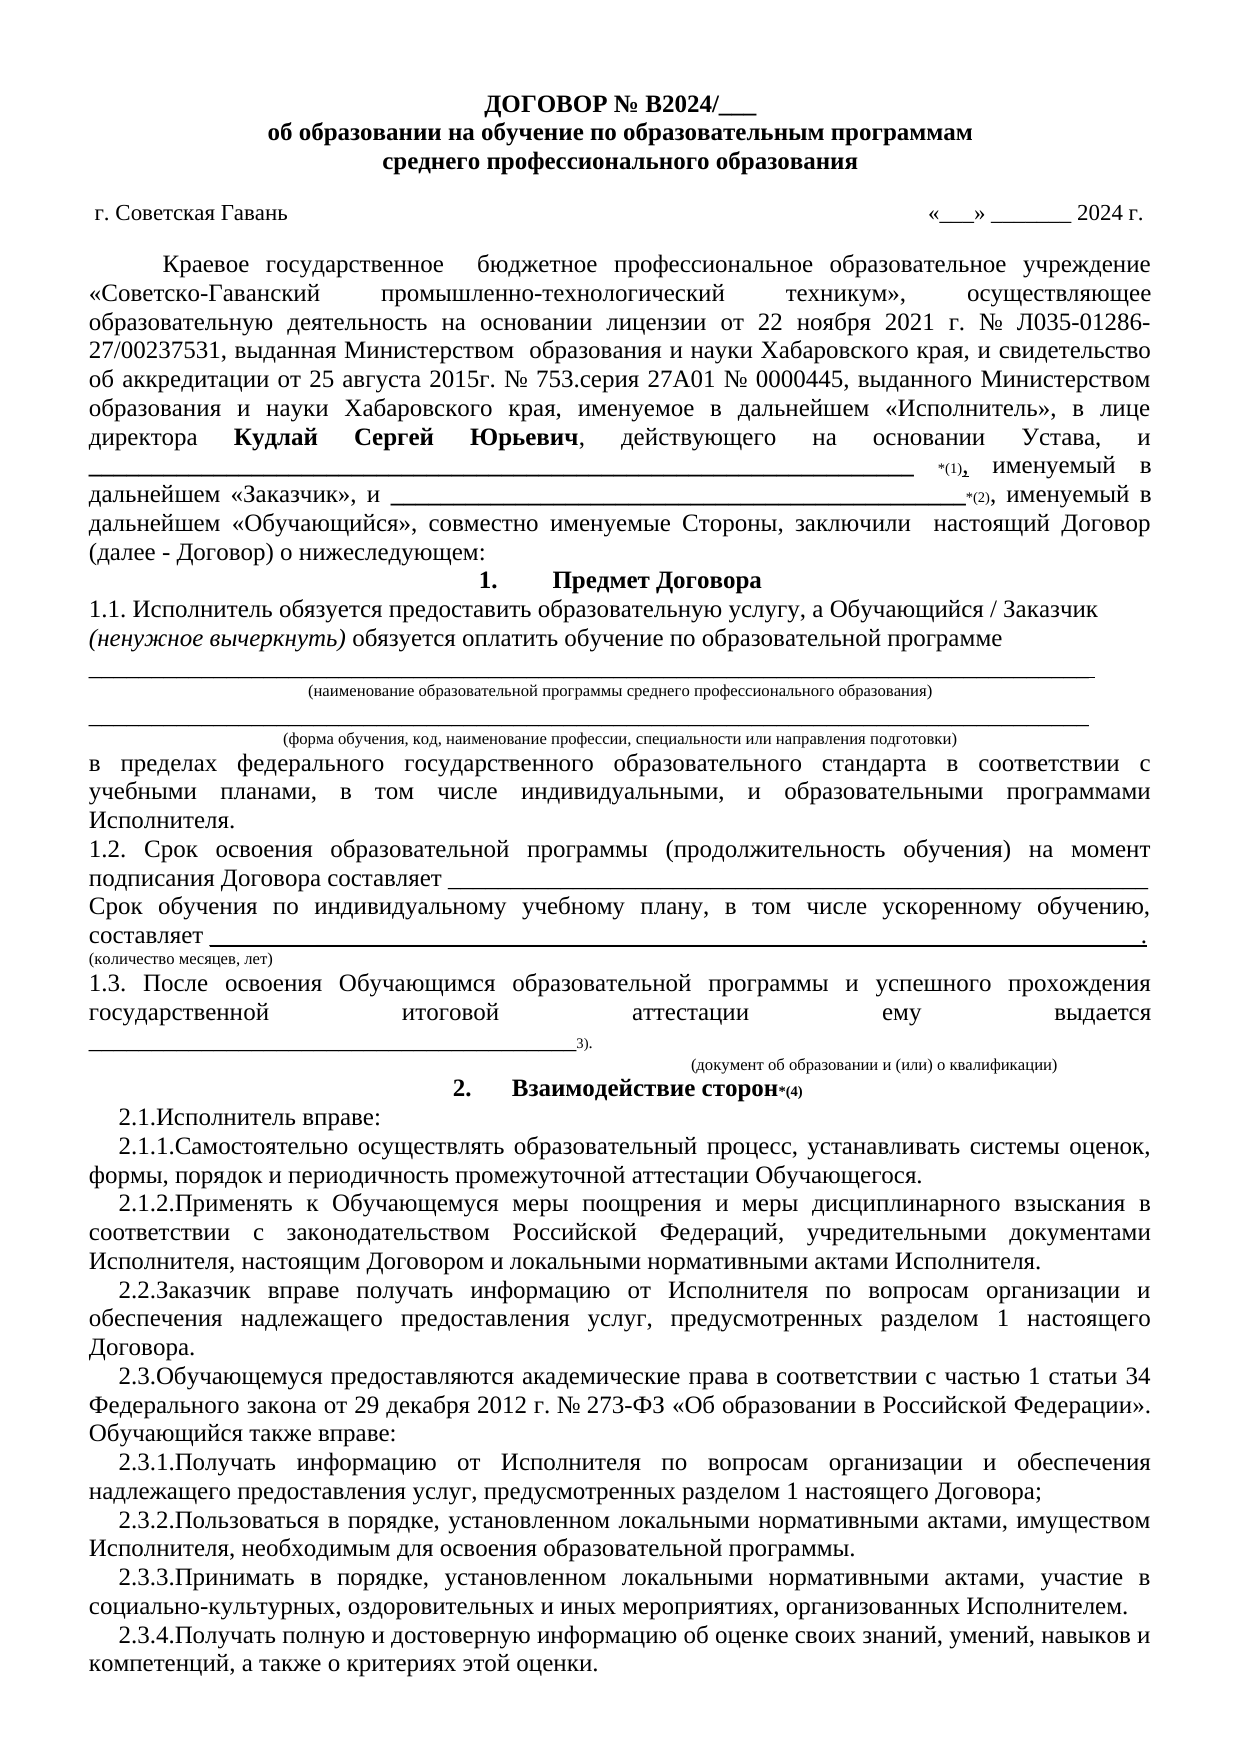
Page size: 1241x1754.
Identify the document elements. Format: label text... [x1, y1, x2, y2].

text (документ об образовании и (или) о квалификации) [89, 1054, 1152, 1073]
list Предмет Договора [89, 566, 1152, 594]
text 2.3.1.Получать информацию от Исполнителя по вопросам организации и обеспечения надлежащего предоставления услуг, предусмотренных разделом 1 настоящего Договора; [89, 1447, 1152, 1505]
text ________________________________________________________________________________ [89, 700, 1152, 728]
text г. Советская Гавань «___» _______ 2024 г. [89, 199, 1152, 225]
text 1.3. После освоения Обучающимся образовательной программы и успешного прохождения государственной итоговой аттестации ему выдается _______________________________________3). [89, 968, 1152, 1054]
text 2.3.3.Принимать в порядке, установленном локальными нормативными актами, участие в социально-культурных, оздоровительных и иных мероприятиях, организованных Исполнителем. [89, 1562, 1152, 1620]
text в пределах федерального государственного образовательного стандарта в соответствии с учебными планами, в том числе индивидуальными, и образовательными программами Исполнителя. [89, 748, 1152, 834]
text (наименование образовательной программы среднего профессионального образования) [89, 681, 1152, 700]
text (количество месяцев, лет) [89, 949, 1152, 968]
text 2.1.Исполнитель вправе: [89, 1102, 1152, 1131]
text 2.3.Обучающемуся предоставляются академические права в соответствии с частью 1 статьи 34 Федерального закона от 29 декабря 2012 г. № 273-ФЗ «Об образовании в Российской Федерации». Обучающийся также вправе: [89, 1361, 1152, 1447]
text 2.3.4.Получать полную и достоверную информацию об оценке своих знаний, умений, навыков и компетенций, а также о критериях этой оценки. [89, 1620, 1152, 1677]
text 2.1.2.Применять к Обучающемуся меры поощрения и меры дисциплинарного взыскания в соответствии с законодательством Российской Федераций, учредительными документами Исполнителя, настоящим Договором и локальными нормативными актами Исполнителя. [89, 1188, 1152, 1275]
text ДОГОВОР № В2024/___ [89, 89, 1152, 117]
text 2.2.Заказчик вправе получать информацию от Исполнителя по вопросам организации и обеспечения надлежащего предоставления услуг, предусмотренных разделом 1 настоящего Договора. [89, 1275, 1152, 1361]
text 2.1.1.Самостоятельно осуществлять образовательный процесс, устанавливать системы оценок, формы, порядок и периодичность промежуточной аттестации Обучающегося. [89, 1131, 1152, 1188]
text 2.3.2.Пользоваться в порядке, установленном локальными нормативными актами, имуществом Исполнителя, необходимым для освоения образовательной программы. [89, 1505, 1152, 1562]
text 1.1. Исполнитель обязуется предоставить образовательную услугу, а Обучающийся / Заказчик (ненужное вычеркнуть) обязуется оплатить обучение по образовательной программе [89, 594, 1152, 652]
text об образовании на обучение по образовательным программам [89, 117, 1152, 146]
text Срок обучения по индивидуальному учебному плану, в том числе ускоренному обучению, составляет ________ __________________________________________________________________. [89, 891, 1152, 949]
text Краевое государственное бюджетное профессиональное образовательное учреждение «Советско-Гаванский промышленно-технологический техникум», осуществляющее образовательную деятельность на основании лицензии от 22 ноября 2021 г. № Л035-01286-27/00237531, выданная Министерством образования и науки Хабаровского края, и свидетельство об аккредитации от 25 августа 2015г. № 753.серия 27А01 № 0000445, выданного Министерством образования и науки Хабаровского края, именуемое в дальнейшем «Исполнитель», в лице директора Кудлай Сергей Юрьевич, действующего на основании Устава, и __________________________________________________________________ *(1), именуемый в дальнейшем «Заказчик», и ______________________________________________*(2), именуемый в дальнейшем «Обучающийся», совместно именуемые Стороны, заключили настоящий Договор (далее - Договор) о нижеследующем: [89, 249, 1152, 566]
text 1.2. Срок освоения образовательной программы (продолжительность обучения) на момент подписания Договора составляет ________________________________________________________ [89, 834, 1152, 891]
text среднего профессионального образования [89, 146, 1152, 175]
text ________________________________________________________________________________ [89, 652, 1152, 681]
list Взаимодействие сторон*(4) [89, 1073, 1152, 1102]
text (форма обучения, код, наименование профессии, специальности или направления подготовки) [89, 728, 1152, 748]
